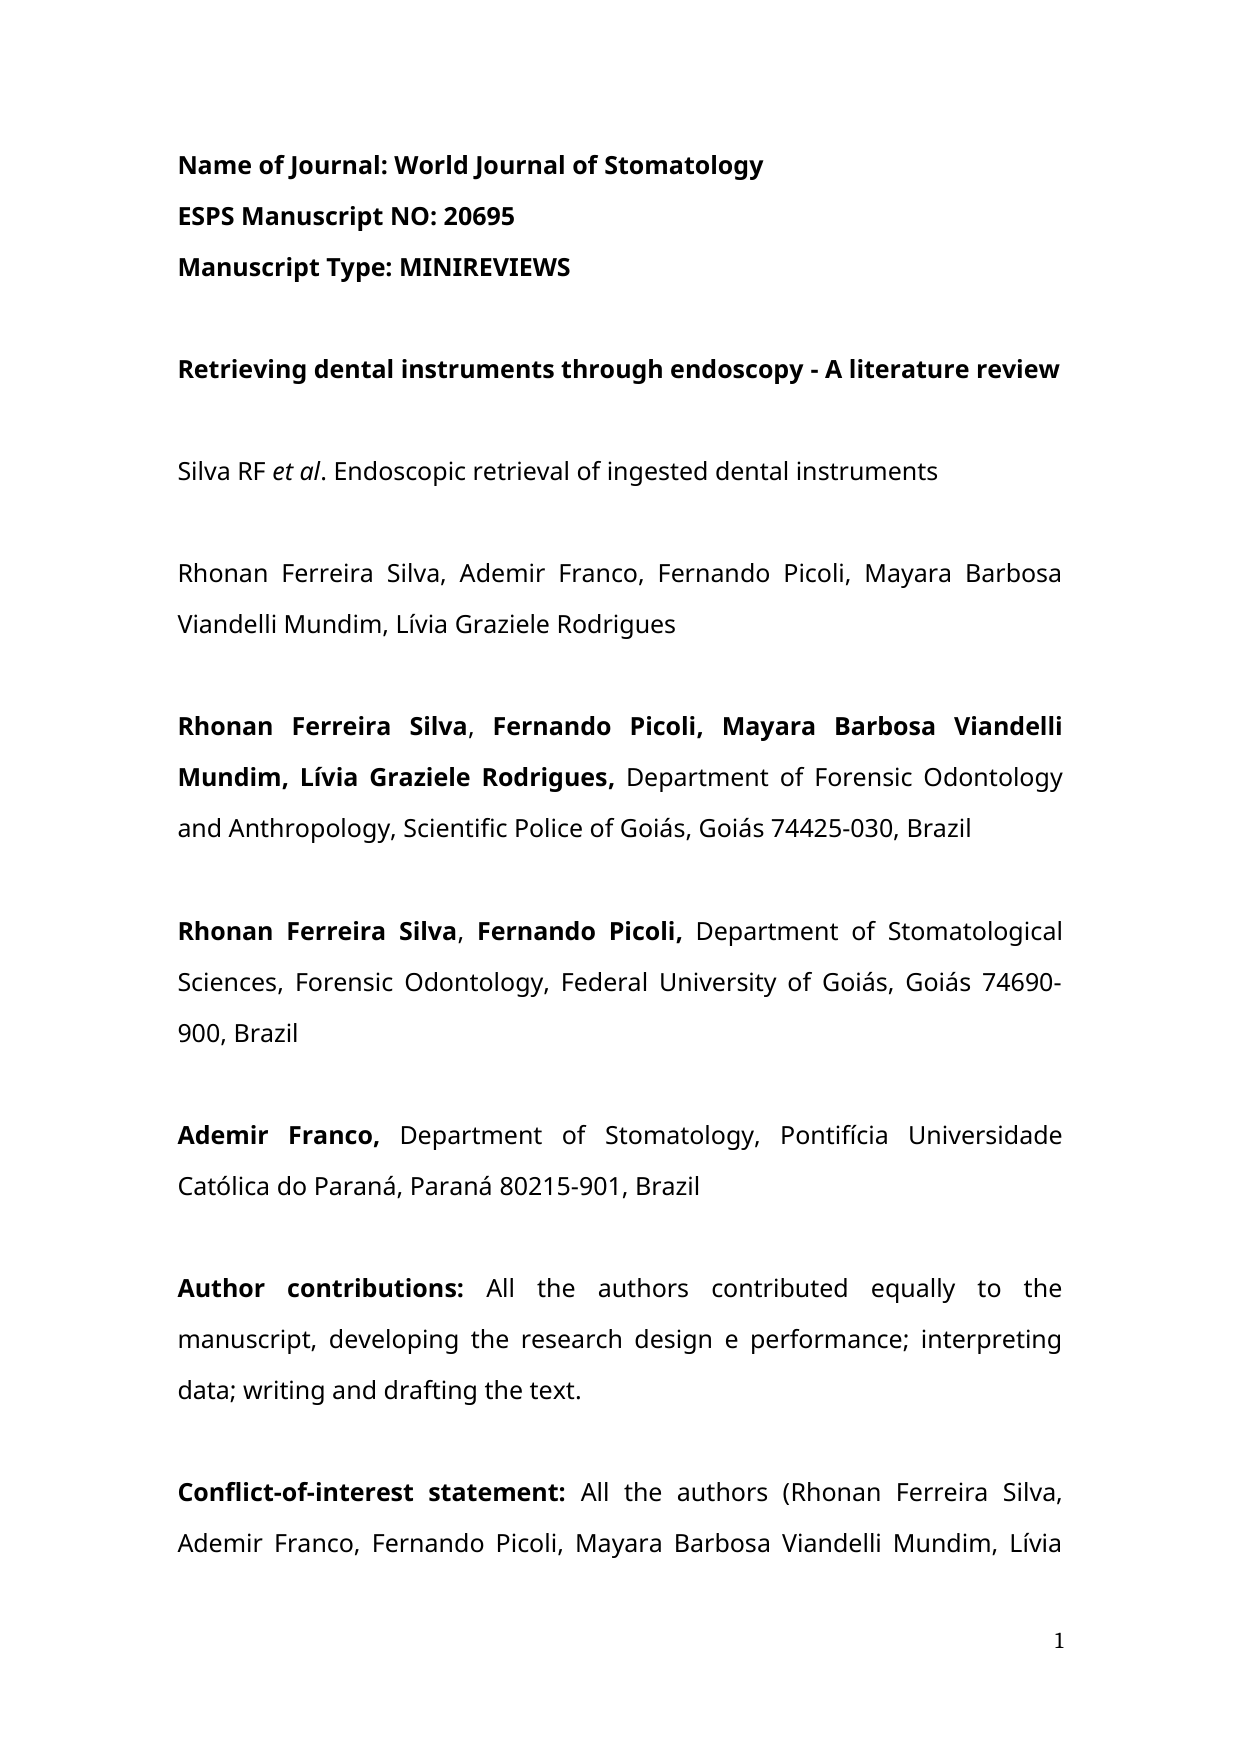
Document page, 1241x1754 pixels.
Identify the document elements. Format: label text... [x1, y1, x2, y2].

text Ademir Franco, Department of Stomatology, Pontifícia Universidade Católica do Paraná, Paraná 80215-901, Brazil [177, 1117, 1063, 1202]
text Rhonan Ferreira Silva, Fernando Picoli, Department of Stomatological Sciences, Forensic Odontology, Federal University of Goiás, Goiás 74690-900, Brazil [177, 913, 1063, 1049]
text Silva RF et al. Endoscopic retrieval of ingested dental instruments [177, 454, 1063, 488]
text Retrieving dental instruments through endoscopy - A literature review [177, 352, 1063, 386]
text ESPS Manuscript NO: 20695 [177, 199, 1063, 233]
text Author contributions: All the authors contributed equally to the manuscript, developing the research design e performance; interpreting data; writing and drafting the text. [177, 1271, 1063, 1407]
text Manuscript Type: MINIREVIEWS [177, 250, 1063, 284]
text Name of Journal: World Journal of Stomatology [177, 148, 1063, 182]
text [177, 1475, 1063, 1560]
text Rhonan Ferreira Silva, Fernando Picoli, Mayara Barbosa Viandelli Mundim, Lívia Graziele Rodrigues, Department of Forensic Odontology and Anthropology, Scientific Police of Goiás, Goiás 74425-030, Brazil [177, 709, 1063, 845]
text Rhonan Ferreira Silva, Ademir Franco, Fernando Picoli, Mayara Barbosa Viandelli Mundim, Lívia Graziele Rodrigues [177, 556, 1063, 641]
